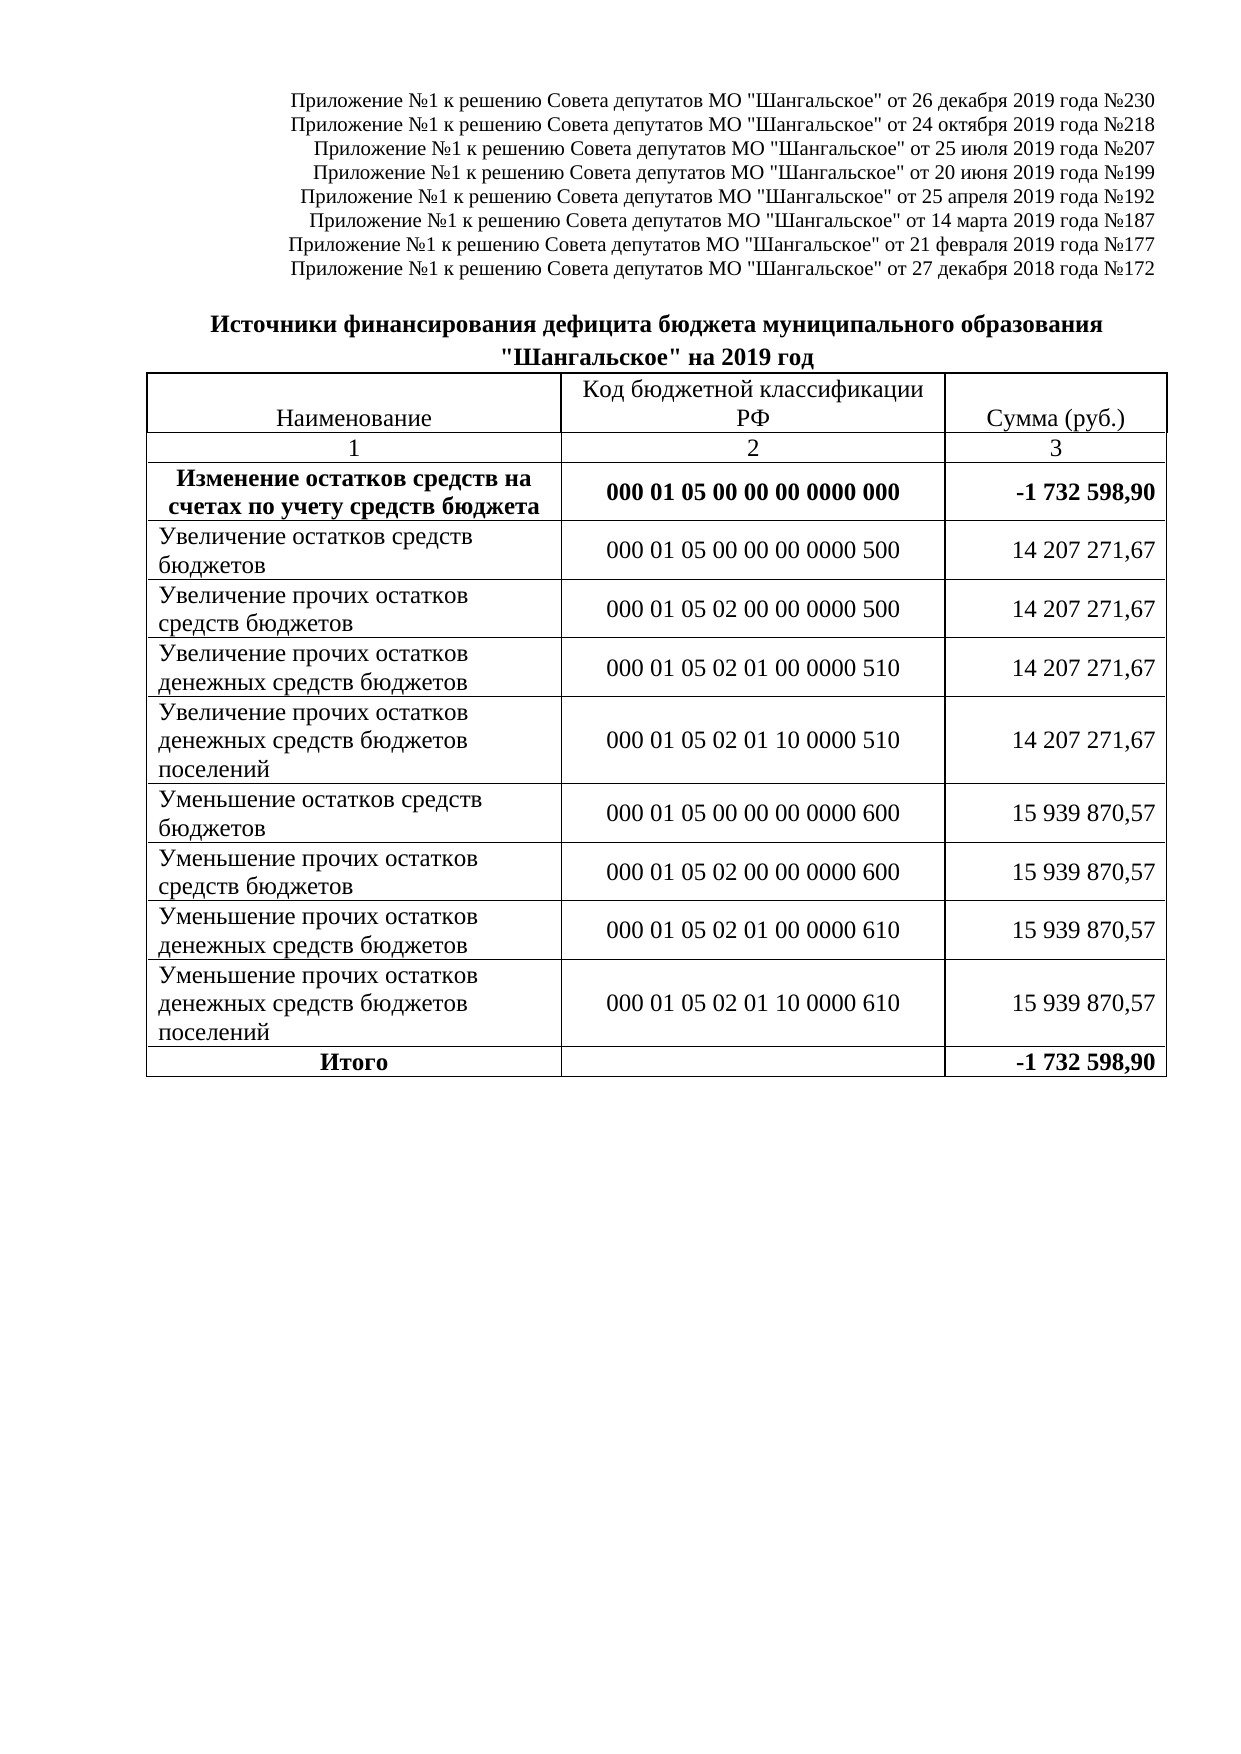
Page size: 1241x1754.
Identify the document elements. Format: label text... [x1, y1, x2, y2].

table_cell Приложение №1 к решению Совета депутатов МО "Шангальское" от 25 апреля 2019 года №192 [147, 184, 1167, 208]
table_cell 14 207 271,67 [946, 696, 1166, 783]
table_cell 000 01 05 02 01 00 0000 510 [562, 638, 944, 696]
table_cell Приложение №1 к решению Совета депутатов МО "Шангальское" от 25 июля 2019 года №207 [147, 136, 1167, 160]
table_cell Уменьшение прочих остатков денежных средств бюджетов поселений [147, 959, 561, 1046]
table_cell Уменьшение прочих остатков средств бюджетов [147, 842, 561, 900]
table_cell 15 939 870,57 [946, 959, 1166, 1046]
table_cell Увеличение остатков средств бюджетов [147, 520, 561, 579]
table_cell Увеличение прочих остатков денежных средств бюджетов [147, 637, 561, 696]
table_cell -1 732 598,90 [946, 462, 1166, 520]
table_cell 14 207 271,67 [946, 579, 1166, 637]
table_cell -1 732 598,90 [946, 1046, 1166, 1076]
table_cell Приложение №1 к решению Совета депутатов МО "Шангальское" от 21 февраля 2019 года №177 [147, 232, 1167, 256]
table_cell Уменьшение остатков средств бюджетов [147, 783, 561, 842]
table_cell 14 207 271,67 [946, 520, 1166, 579]
table_header Приложение №1 к решению Совета депутатов МО "Шангальское" от 26 декабря 2019 года №230 [147, 88, 1167, 112]
table_cell [562, 1047, 944, 1076]
table_cell Приложение №1 к решению Совета депутатов МО "Шангальское" от 14 марта 2019 года №187 [147, 208, 1167, 232]
table_cell Наименование [148, 374, 560, 432]
table_cell 000 01 05 02 01 10 0000 510 [562, 697, 944, 783]
table_cell 000 01 05 00 00 00 0000 600 [562, 784, 944, 842]
table_cell Изменение остатков средств на счетах по учету средств бюджета [147, 462, 561, 520]
table_cell 000 01 05 00 00 00 0000 000 [562, 463, 944, 520]
table_cell 2 [562, 433, 944, 462]
table_cell 000 01 05 02 01 00 0000 610 [562, 901, 944, 959]
table_cell Приложение №1 к решению Совета депутатов МО "Шангальское" от 24 октября 2019 года №218 [147, 112, 1167, 136]
table_cell Приложение №1 к решению Совета депутатов МО "Шангальское" от 27 декабря 2018 года №172 [147, 256, 1167, 280]
table_cell Приложение №1 к решению Совета депутатов МО "Шангальское" от 20 июня 2019 года №199 [147, 160, 1167, 184]
table_cell Код бюджетной классификации РФ [562, 374, 944, 432]
table_cell Итого [147, 1046, 561, 1076]
table_cell 000 01 05 00 00 00 0000 500 [562, 521, 944, 579]
table_cell Сумма (руб.) [946, 374, 1166, 432]
table_cell 000 01 05 02 00 00 0000 600 [562, 843, 944, 900]
table_cell 15 939 870,57 [946, 783, 1166, 842]
table_cell 000 01 05 02 01 10 0000 610 [562, 960, 944, 1046]
table_cell 14 207 271,67 [946, 637, 1166, 696]
table_cell 15 939 870,57 [946, 842, 1166, 900]
table_cell Источники финансирования дефицита бюджета муниципального образования [147, 280, 1167, 338]
table_cell Увеличение прочих остатков денежных средств бюджетов поселений [147, 696, 561, 783]
table_cell 1 [147, 433, 561, 462]
table_cell 3 [946, 432, 1166, 462]
table_cell Увеличение прочих остатков средств бюджетов [147, 579, 561, 637]
table_cell "Шангальское" на 2019 год [147, 338, 1167, 371]
table_cell 15 939 870,57 [946, 900, 1166, 959]
table_cell 000 01 05 02 00 00 0000 500 [562, 580, 944, 637]
table_cell Уменьшение прочих остатков денежных средств бюджетов [147, 900, 561, 959]
